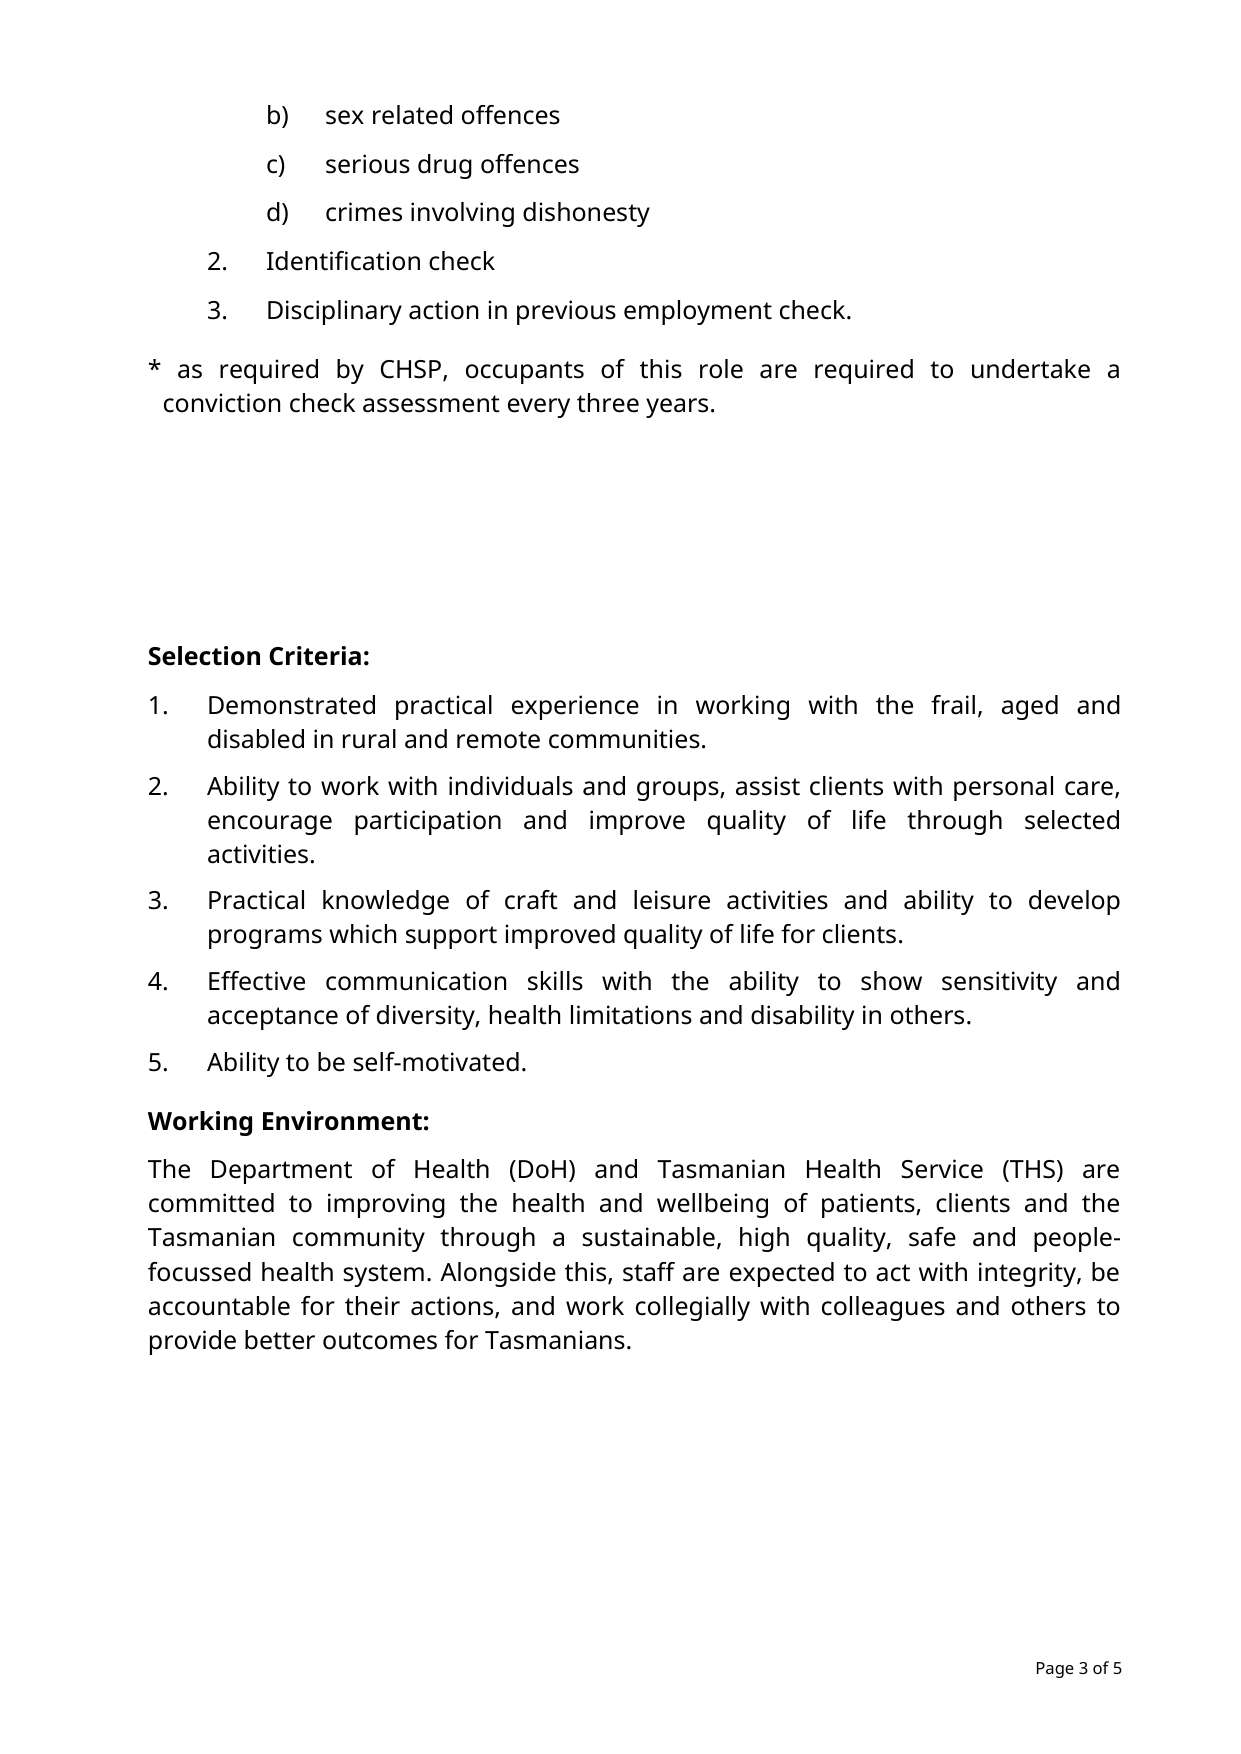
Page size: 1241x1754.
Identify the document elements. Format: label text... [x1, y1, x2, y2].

list Practical knowledge of craft and leisure activities and ability to develop programs which support improved quality of life for clients. [148, 883, 1122, 951]
list Demonstrated practical experience in working with the frail, aged and disabled in rural and remote communities. [148, 688, 1122, 756]
list sex related offences [266, 98, 1122, 132]
list Disciplinary action in previous employment check. [207, 292, 1122, 326]
list crimes involving dishonesty [266, 195, 1122, 229]
subtitle Working Environment: [148, 1103, 1122, 1137]
list * as required by CHSP, occupants of this role are required to undertake a conviction check assessment every three years. [148, 351, 1122, 419]
list Effective communication skills with the ability to show sensitivity and acceptance of diversity, health limitations and disability in others. [148, 964, 1122, 1032]
list Identification check [207, 244, 1122, 278]
subtitle Selection Criteria: [148, 639, 1122, 673]
list serious drug offences [266, 146, 1122, 180]
list Ability to work with individuals and groups, assist clients with personal care, encourage participation and improve quality of life through selected activities. [148, 768, 1122, 871]
text The Department of Health (DoH) and Tasmanian Health Service (THS) are committed to improving the health and wellbeing of patients, clients and the Tasmanian community through a sustainable, high quality, safe and people-focussed health system. Alongside this, staff are expected to act with integrity, be accountable for their actions, and work collegially with colleagues and others to provide better outcomes for Tasmanians. [148, 1152, 1122, 1356]
list Ability to be self-motivated. [148, 1044, 1122, 1078]
